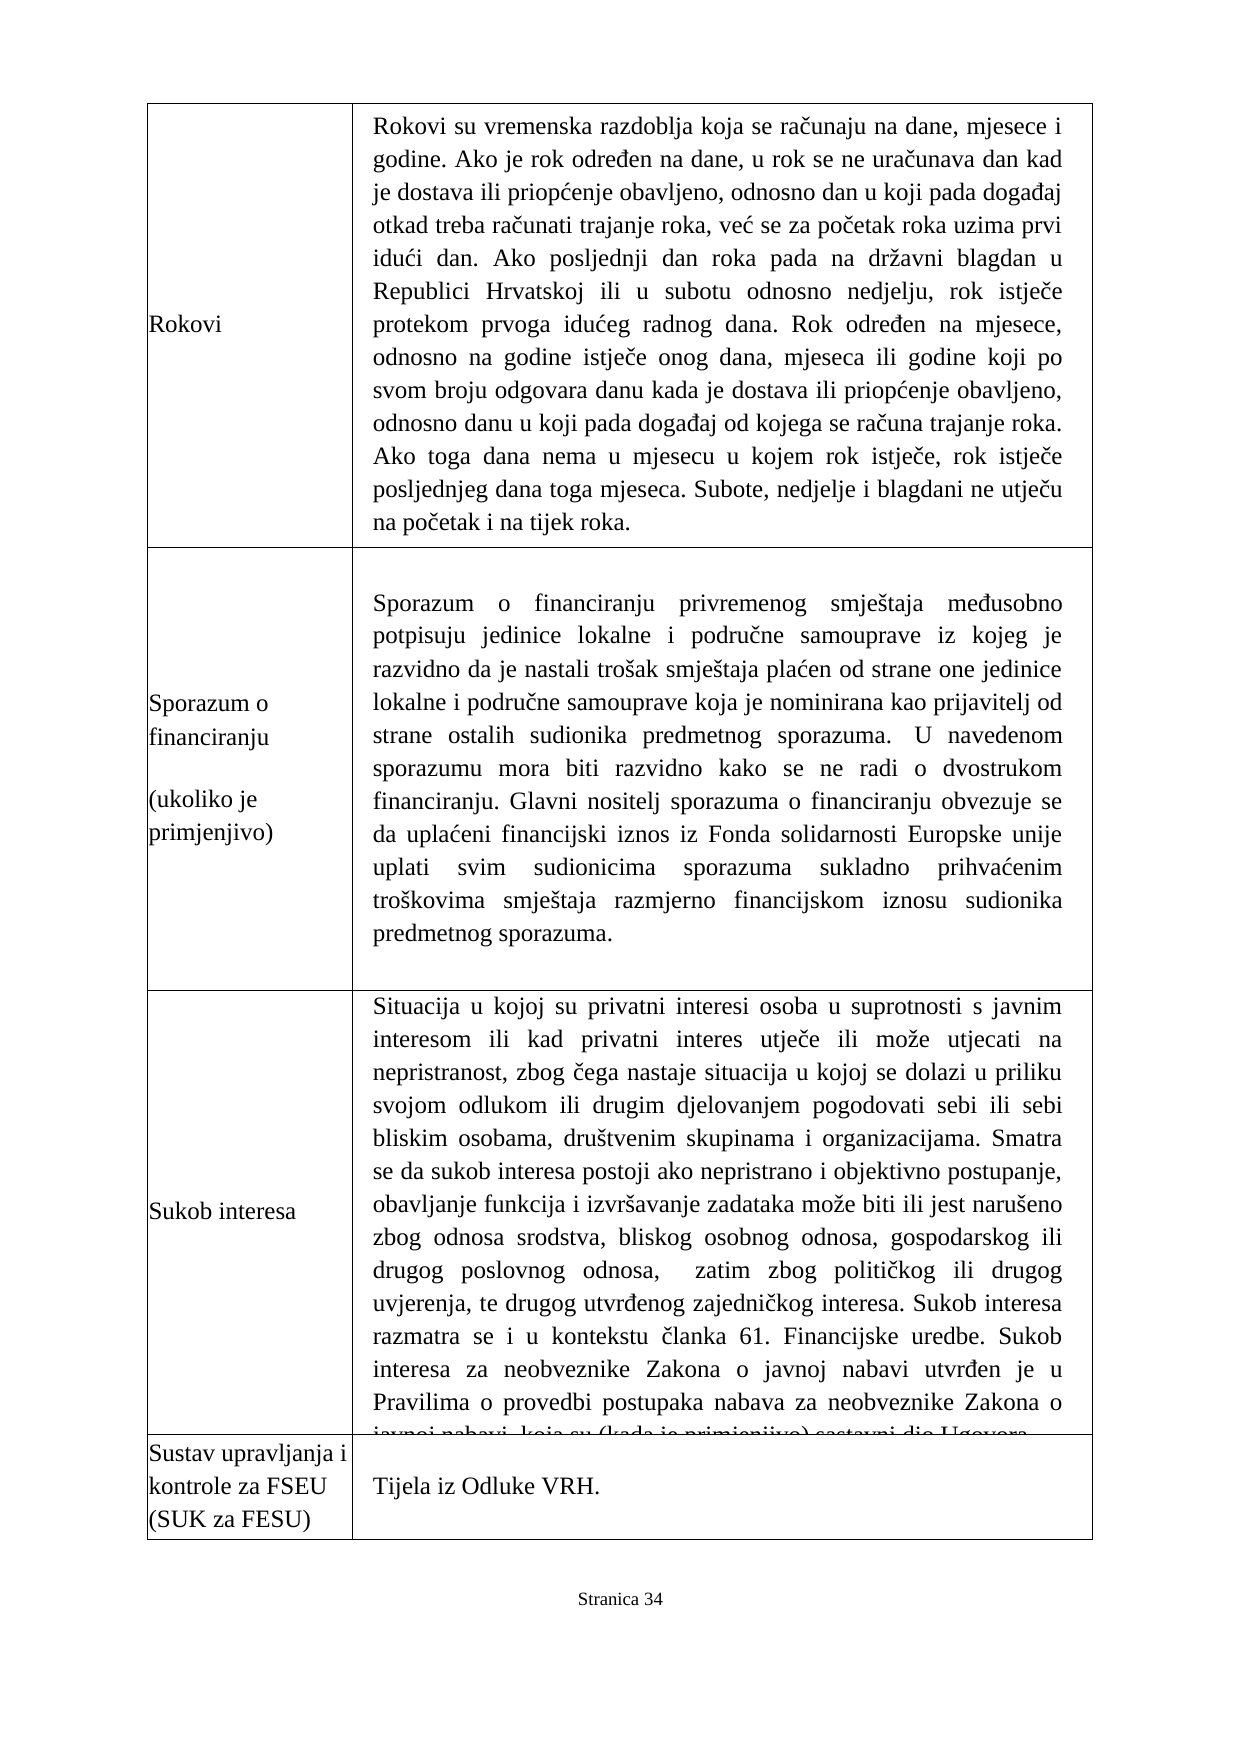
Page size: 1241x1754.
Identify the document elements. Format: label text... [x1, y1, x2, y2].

table_cell Situacija u kojoj su privatni interesi osoba u suprotnosti s javnim interesom ili kad privatni interes utječe ili može utjecati na nepristranost, zbog čega nastaje situacija u kojoj se dolazi u priliku svojom odlukom ili drugim djelovanjem pogodovati sebi ili sebi bliskim osobama, društvenim skupinama i organizacijama. Smatra se da sukob interesa postoji ako nepristrano i objektivno postupanje, obavljanje funkcija i izvršavanje zadataka može biti ili jest narušeno zbog odnosa srodstva, bliskog osobnog odnosa, gospodarskog ili drugog poslovnog odnosa, zatim zbog političkog ili drugog uvjerenja, te drugog utvrđenog zajedničkog interesa. Sukob interesa razmatra se i u kontekstu članka 61. Financijske uredbe. Sukob interesa za neobveznike Zakona o javnoj nabavi utvrđen je u Pravilima o provedbi postupaka nabava za neobveznike Zakona o javnoj nabavi, koja su (kada je primjenjivo) sastavni dio Ugovora. [353, 991, 1092, 1434]
table_cell Sporazum o financiranju privremenog smještaja međusobno potpisuju jedinice lokalne i područne samouprave iz kojeg je razvidno da je nastali trošak smještaja plaćen od strane one jedinice lokalne i područne samouprave koja je nominirana kao prijavitelj od strane ostalih sudionika predmetnog sporazuma. U navedenom sporazumu mora biti razvidno kako se ne radi o dvostrukom financiranju. Glavni nositelj sporazuma o financiranju obvezuje se da uplaćeni financijski iznos iz Fonda solidarnosti Europske unije uplati svim sudionicima sporazuma sukladno prihvaćenim troškovima smještaja razmjerno financijskom iznosu sudionika predmetnog sporazuma. [353, 548, 1092, 990]
table_cell Tijela iz Odluke VRH. [353, 1435, 1092, 1539]
table_cell Rokovi [148, 104, 352, 547]
table_cell Sukob interesa [148, 991, 352, 1434]
table_cell Rokovi su vremenska razdoblja koja se računaju na dane, mjesece i godine. Ako je rok određen na dane, u rok se ne uračunava dan kad je dostava ili priopćenje obavljeno, odnosno dan u koji pada događaj otkad treba računati trajanje roka, već se za početak roka uzima prvi idući dan. Ako posljednji dan roka pada na državni blagdan u Republici Hrvatskoj ili u subotu odnosno nedjelju, rok istječe protekom prvoga idućeg radnog dana. Rok određen na mjesece, odnosno na godine istječe onog dana, mjeseca ili godine koji po svom broju odgovara danu kada je dostava ili priopćenje obavljeno, odnosno danu u koji pada događaj od kojega se računa trajanje roka. Ako toga dana nema u mjesecu u kojem rok istječe, rok istječe posljednjeg dana toga mjeseca. Subote, nedjelje i blagdani ne utječu na početak i na tijek roka. [353, 104, 1092, 547]
table_cell Sporazum o financiranju (ukoliko je primjenjivo) [148, 548, 352, 990]
table_cell Sustav upravljanja i kontrole za FSEU (SUK za FESU) [148, 1435, 352, 1539]
